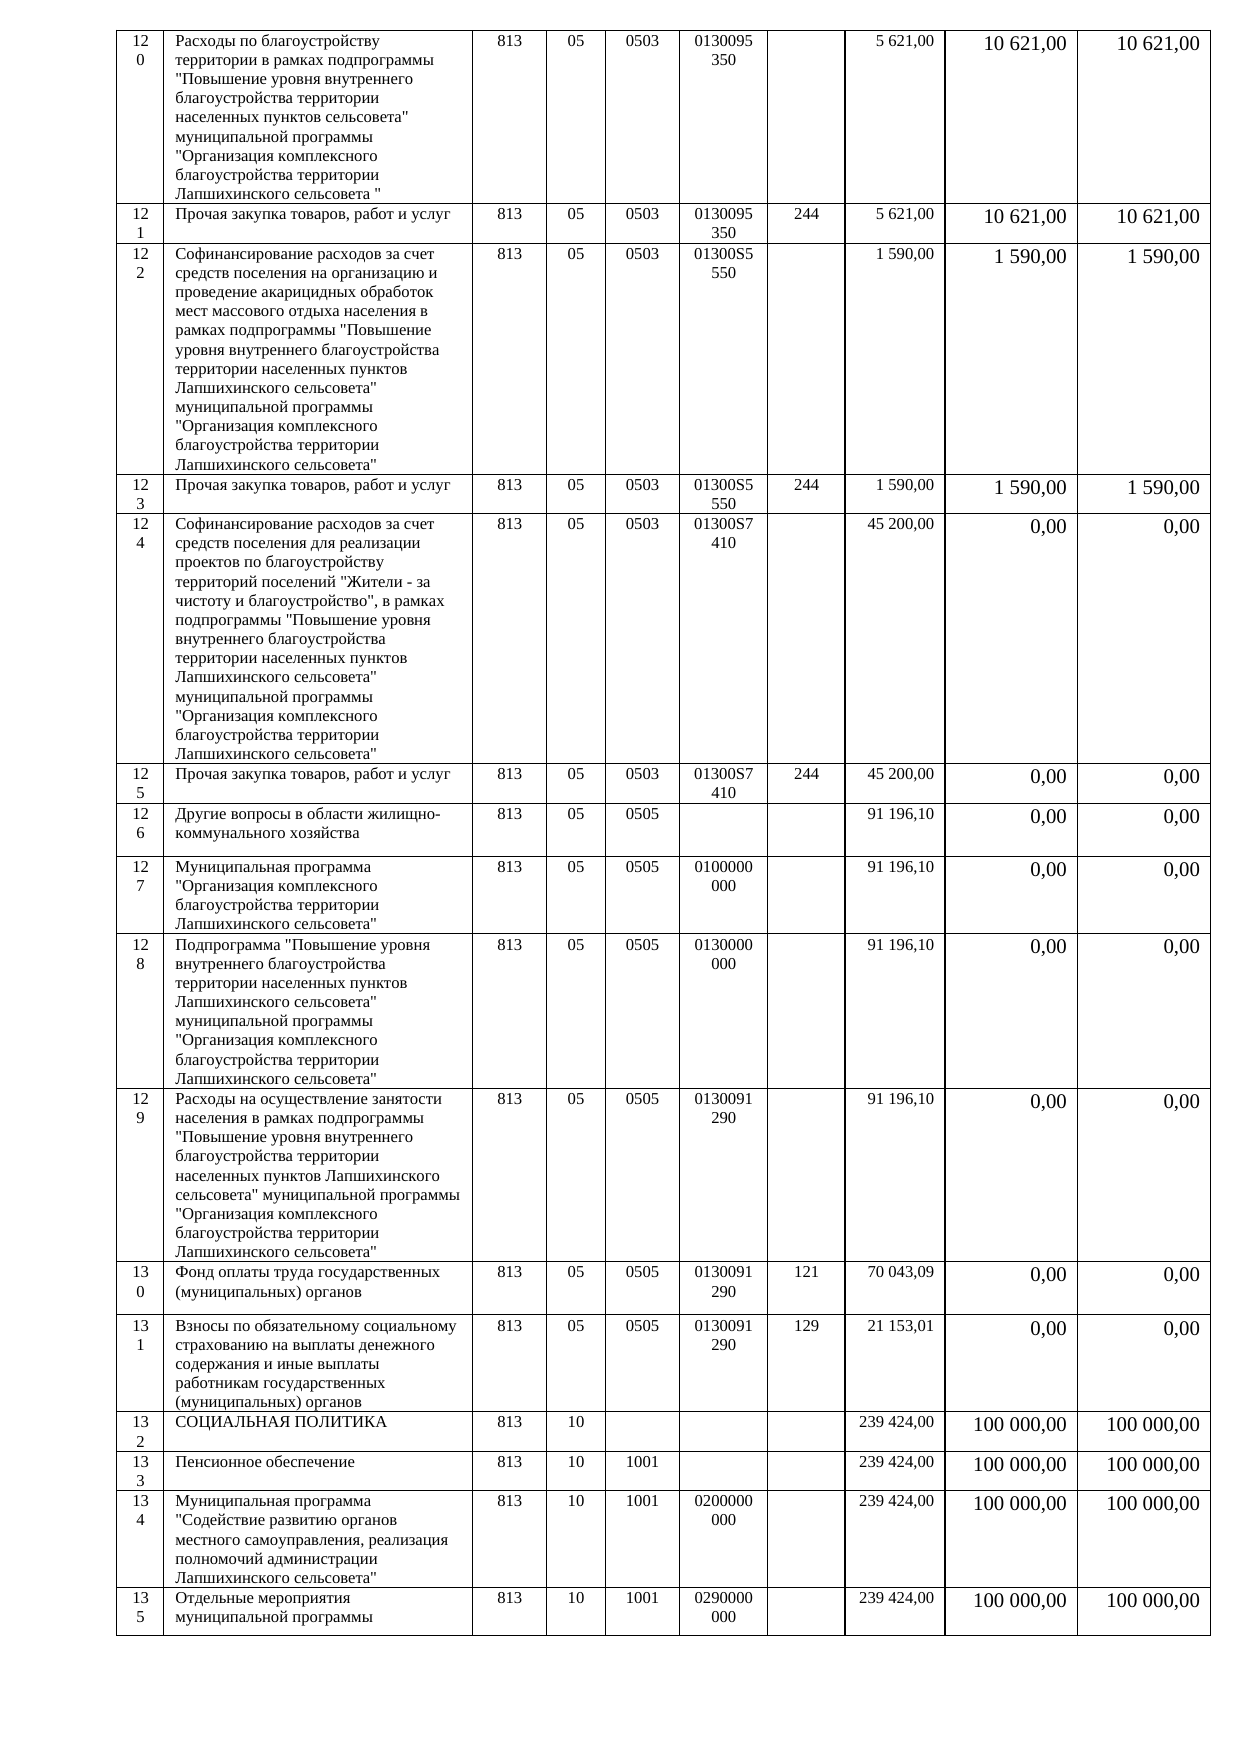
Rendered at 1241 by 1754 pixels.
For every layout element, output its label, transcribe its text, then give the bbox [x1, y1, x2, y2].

table_cell 100 000,00 [1078, 1452, 1210, 1490]
table_cell [680, 1452, 767, 1490]
table_cell 100 000,00 [946, 1491, 1077, 1587]
table_cell 239 424,00 [846, 1412, 944, 1451]
table_cell 05 [547, 244, 605, 473]
table_cell 10 [547, 1491, 605, 1587]
table_cell 100 000,00 [1078, 1412, 1210, 1451]
table_cell 10 621,00 [946, 31, 1077, 203]
table_cell 100 000,00 [946, 1452, 1077, 1490]
table_cell 5 621,00 [846, 31, 944, 203]
table_cell 0,00 [946, 1315, 1077, 1411]
table_cell 100 000,00 [946, 1412, 1077, 1451]
table_cell 244 [768, 764, 844, 802]
table_cell 0,00 [946, 514, 1077, 763]
table_cell Пенсионное обеспечение [164, 1452, 472, 1490]
table_cell 120 [117, 31, 163, 203]
table_cell 0130095350 [680, 204, 767, 242]
table_cell 0,00 [946, 804, 1077, 856]
table_cell Другие вопросы в области жилищно-коммунального хозяйства [164, 804, 472, 856]
table_cell Прочая закупка товаров, работ и услуг [164, 204, 472, 242]
table_cell [768, 804, 844, 856]
table_cell 05 [547, 475, 605, 513]
table_cell 813 [473, 1262, 546, 1314]
table_cell 1 590,00 [946, 244, 1077, 473]
table_cell 0,00 [946, 934, 1077, 1088]
table_cell [768, 1588, 844, 1635]
table_cell 0130000000 [680, 934, 767, 1088]
table_cell 01300S7410 [680, 764, 767, 802]
table_cell 21 153,01 [846, 1315, 944, 1411]
table_cell 239 424,00 [846, 1588, 944, 1635]
table_cell 91 196,10 [846, 934, 944, 1088]
table_cell 0503 [606, 514, 679, 763]
table_cell Подпрограмма "Повышение уровня внутреннего благоустройства территории населенных пунктов Лапшихинского сельсовета" муниципальной программы "Организация комплексного благоустройства территории Лапшихинского сельсовета" [164, 934, 472, 1088]
table_cell 100 000,00 [1078, 1588, 1210, 1635]
table_cell 121 [117, 204, 163, 242]
table_cell Муниципальная программа "Организация комплексного благоустройства территории Лапшихинского сельсовета" [164, 857, 472, 933]
table_cell 123 [117, 475, 163, 513]
table_cell 0,00 [1078, 1262, 1210, 1314]
table_cell 0505 [606, 804, 679, 856]
table_cell 91 196,10 [846, 1089, 944, 1261]
table_cell Фонд оплаты труда государственных (муниципальных) органов [164, 1262, 472, 1314]
table_cell 01300S7410 [680, 514, 767, 763]
table_cell 813 [473, 1089, 546, 1261]
table_cell 813 [473, 1412, 546, 1451]
table_cell [768, 1412, 844, 1451]
table_cell 239 424,00 [846, 1491, 944, 1587]
table_cell 131 [117, 1315, 163, 1411]
table_cell 91 196,10 [846, 857, 944, 933]
table_cell 100 000,00 [1078, 1491, 1210, 1587]
table_cell [768, 1089, 844, 1261]
table_cell 130 [117, 1262, 163, 1314]
table_cell 126 [117, 804, 163, 856]
table_cell 813 [473, 1588, 546, 1635]
table_cell Прочая закупка товаров, работ и услуг [164, 764, 472, 802]
table_cell [768, 1491, 844, 1587]
table_cell 0100000000 [680, 857, 767, 933]
table_cell 05 [547, 31, 605, 203]
table_cell 05 [547, 934, 605, 1088]
table_cell 45 200,00 [846, 764, 944, 802]
table_cell 124 [117, 514, 163, 763]
table_cell Прочая закупка товаров, работ и услуг [164, 475, 472, 513]
table_cell 0,00 [1078, 934, 1210, 1088]
table_cell 125 [117, 764, 163, 802]
table_cell 239 424,00 [846, 1452, 944, 1490]
table_cell 134 [117, 1491, 163, 1587]
table_cell Взносы по обязательному социальному страхованию на выплаты денежного содержания и иные выплаты работникам государственных (муниципальных) органов [164, 1315, 472, 1411]
table_cell 132 [117, 1412, 163, 1451]
table_cell [680, 1412, 767, 1451]
table_cell 813 [473, 1315, 546, 1411]
table_cell 1 590,00 [1078, 244, 1210, 473]
table_cell 0,00 [1078, 1089, 1210, 1261]
table_cell 0,00 [946, 1089, 1077, 1261]
table_cell 05 [547, 1262, 605, 1314]
table_cell [606, 1412, 679, 1451]
table_cell Софинансирование расходов за счет средств поселения на организацию и проведение акарицидных обработок мест массового отдыха населения в рамках подпрограммы "Повышение уровня внутреннего благоустройства территории населенных пунктов Лапшихинского сельсовета" муниципальной программы "Организация комплексного благоустройства территории Лапшихинского сельсовета" [164, 244, 472, 473]
table_cell 05 [547, 1089, 605, 1261]
table_cell 0505 [606, 857, 679, 933]
table_cell [680, 804, 767, 856]
table_cell СОЦИАЛЬНАЯ ПОЛИТИКА [164, 1412, 472, 1451]
table_cell 244 [768, 204, 844, 242]
table_cell 0290000000 [680, 1588, 767, 1635]
table_cell 91 196,10 [846, 804, 944, 856]
table_cell 10 [547, 1412, 605, 1451]
table_cell 0,00 [946, 764, 1077, 802]
table_cell 1 590,00 [846, 475, 944, 513]
table_cell 813 [473, 244, 546, 473]
table_cell 0,00 [946, 857, 1077, 933]
table_cell 1 590,00 [946, 475, 1077, 513]
table_cell 0,00 [1078, 804, 1210, 856]
table_cell [768, 514, 844, 763]
table_cell 0503 [606, 204, 679, 242]
table_cell 0,00 [1078, 857, 1210, 933]
table_cell 1 590,00 [1078, 475, 1210, 513]
table_cell 0130095350 [680, 31, 767, 203]
table_cell 0503 [606, 475, 679, 513]
table_cell 0130091290 [680, 1262, 767, 1314]
table_cell 128 [117, 934, 163, 1088]
table_cell 05 [547, 1315, 605, 1411]
table_cell 70 043,09 [846, 1262, 944, 1314]
table_cell 813 [473, 1452, 546, 1490]
table_cell [768, 244, 844, 473]
table_cell 01300S5550 [680, 244, 767, 473]
table_cell 0505 [606, 1089, 679, 1261]
table_cell 05 [547, 764, 605, 802]
table_cell 127 [117, 857, 163, 933]
table_cell 05 [547, 804, 605, 856]
table_cell 813 [473, 934, 546, 1088]
table_cell 129 [117, 1089, 163, 1261]
table_cell 10 621,00 [1078, 204, 1210, 242]
table_cell 813 [473, 204, 546, 242]
table_cell 0505 [606, 1262, 679, 1314]
table_cell 10 621,00 [1078, 31, 1210, 203]
table_cell 133 [117, 1452, 163, 1490]
table_cell 0130091290 [680, 1315, 767, 1411]
table_cell 813 [473, 764, 546, 802]
table_cell 1001 [606, 1452, 679, 1490]
table_cell 813 [473, 31, 546, 203]
table_cell 0503 [606, 31, 679, 203]
table_cell 813 [473, 857, 546, 933]
table_cell [768, 934, 844, 1088]
table_cell 0,00 [946, 1262, 1077, 1314]
table_cell 122 [117, 244, 163, 473]
table_cell 1001 [606, 1588, 679, 1635]
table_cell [164, 1588, 472, 1635]
table_cell Софинансирование расходов за счет средств поселения для реализации проектов по благоустройству территорий поселений "Жители - за чистоту и благоустройство", в рамках подпрограммы "Повышение уровня внутреннего благоустройства территории населенных пунктов Лапшихинского сельсовета" муниципальной программы "Организация комплексного благоустройства территории Лапшихинского сельсовета" [164, 514, 472, 763]
table_cell 1001 [606, 1491, 679, 1587]
table_cell 0200000000 [680, 1491, 767, 1587]
table_cell 05 [547, 514, 605, 763]
table_cell 100 000,00 [946, 1588, 1077, 1635]
table_cell 1 590,00 [846, 244, 944, 473]
table_cell 45 200,00 [846, 514, 944, 763]
table_cell 0130091290 [680, 1089, 767, 1261]
table_cell 10 [547, 1588, 605, 1635]
table_cell 0505 [606, 1315, 679, 1411]
table_cell 813 [473, 514, 546, 763]
table_cell 121 [768, 1262, 844, 1314]
table_cell 0,00 [1078, 514, 1210, 763]
table_cell 0503 [606, 244, 679, 473]
table_cell 0,00 [1078, 764, 1210, 802]
table_cell 05 [547, 204, 605, 242]
table_cell 813 [473, 475, 546, 513]
table_cell 135 [117, 1588, 163, 1635]
table_cell 10 621,00 [946, 204, 1077, 242]
table_cell 01300S5550 [680, 475, 767, 513]
table_cell 10 [547, 1452, 605, 1490]
table_cell Муниципальная программа "Содействие развитию органов местного самоуправления, реализация полномочий администрации Лапшихинского сельсовета" [164, 1491, 472, 1587]
table_cell [768, 1452, 844, 1490]
table_cell 0503 [606, 764, 679, 802]
table_cell 129 [768, 1315, 844, 1411]
table_cell Расходы на осуществление занятости населения в рамках подпрограммы "Повышение уровня внутреннего благоустройства территории населенных пунктов Лапшихинского сельсовета" муниципальной программы "Организация комплексного благоустройства территории Лапшихинского сельсовета" [164, 1089, 472, 1261]
table_cell [768, 857, 844, 933]
table_cell Расходы по благоустройству территории в рамках подпрограммы "Повышение уровня внутреннего благоустройства территории населенных пунктов сельсовета" муниципальной программы "Организация комплексного благоустройства территории Лапшихинского сельсовета " [164, 31, 472, 203]
table_cell 244 [768, 475, 844, 513]
table_cell 0,00 [1078, 1315, 1210, 1411]
table_cell 813 [473, 1491, 546, 1587]
table_cell 5 621,00 [846, 204, 944, 242]
table_cell [768, 31, 844, 203]
table_cell 05 [547, 857, 605, 933]
table_cell 0505 [606, 934, 679, 1088]
table_cell 813 [473, 804, 546, 856]
